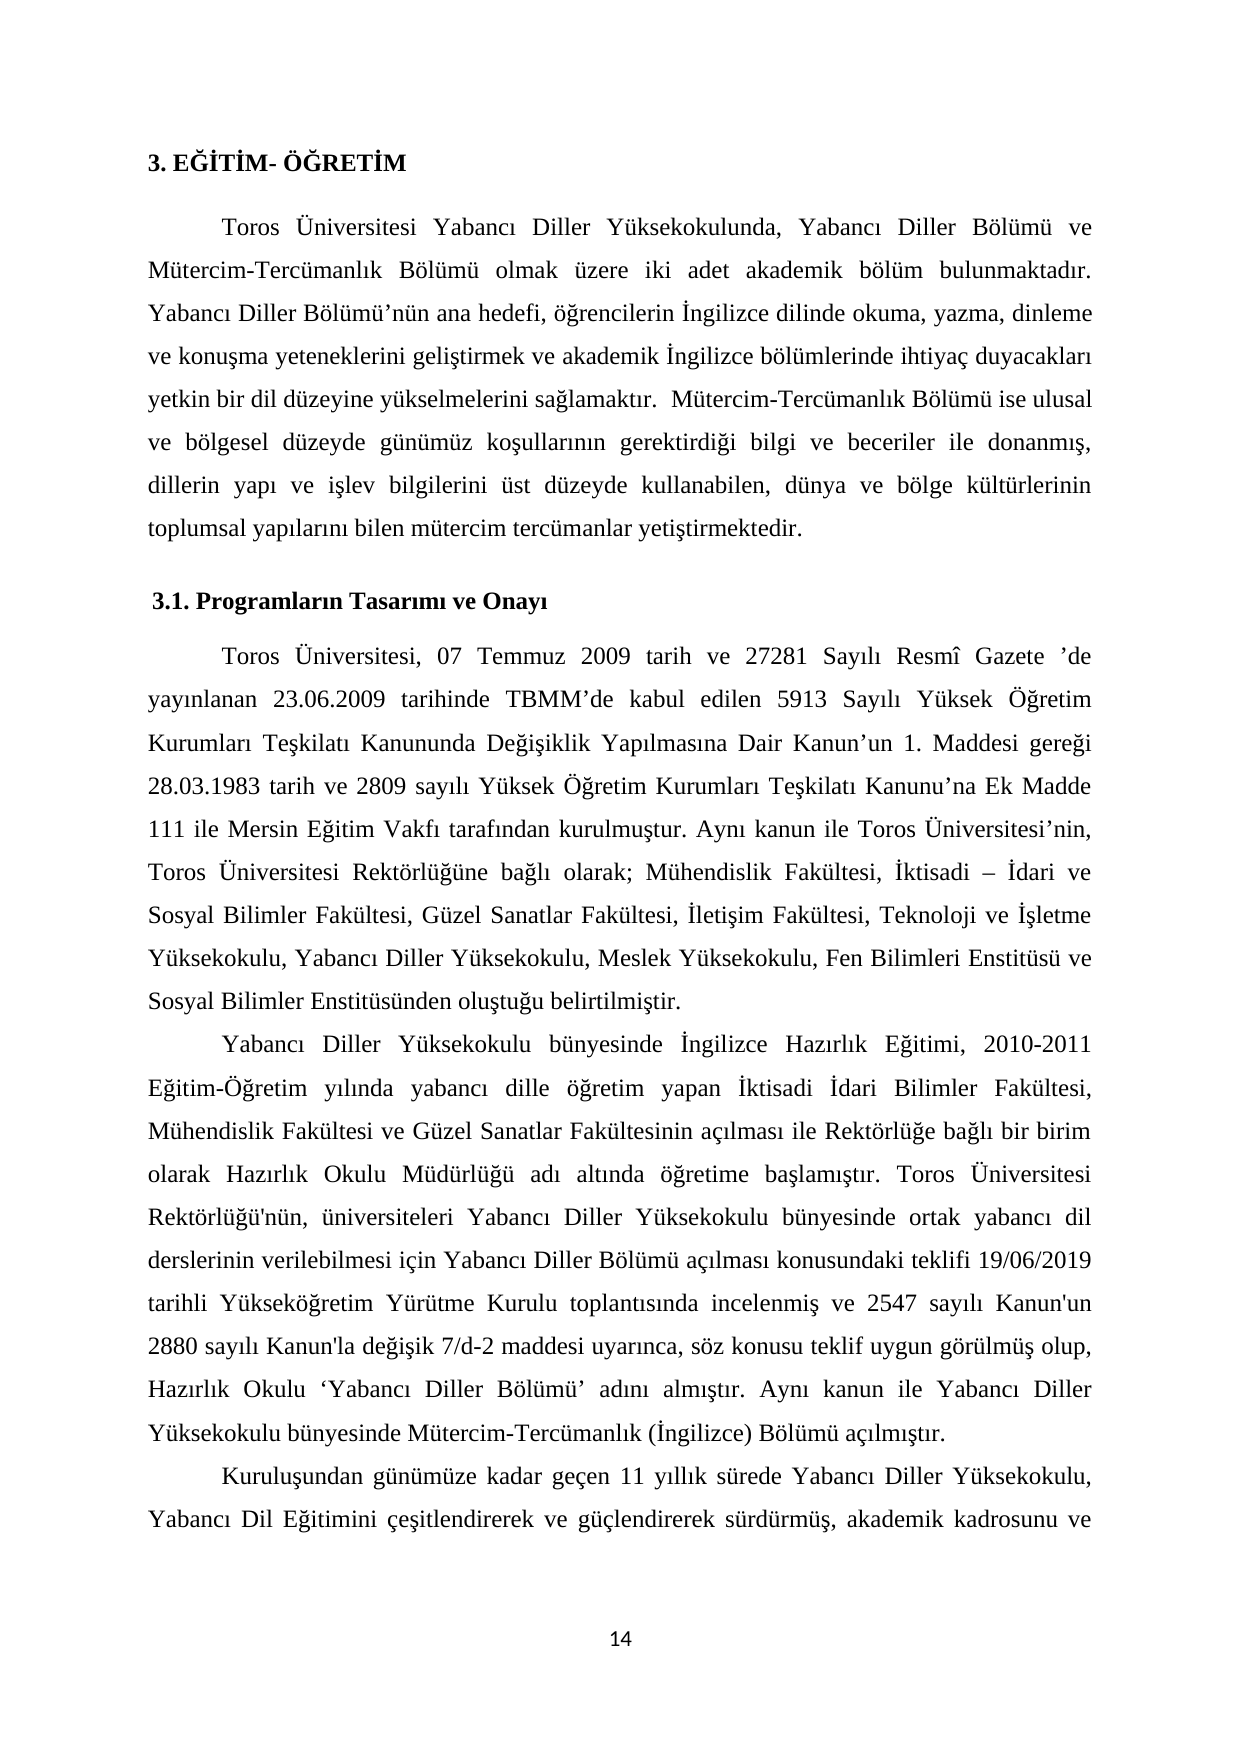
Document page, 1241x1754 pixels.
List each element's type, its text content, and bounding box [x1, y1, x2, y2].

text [148, 1461, 1093, 1533]
text 3.1. Programların Tasarımı ve Onayı [152, 586, 1093, 614]
text 3. EĞİTİM- ÖĞRETİM [148, 148, 1093, 176]
text Yabancı Diller Yüksekokulu bünyesinde İngilizce Hazırlık Eğitimi, 2010-2011 Eğitim-Öğretim yılında yabancı dille öğretim yapan İktisadi İdari Bilimler Fakültesi, Mühendislik Fakültesi ve Güzel Sanatlar Fakültesinin açılması ile Rektörlüğe bağlı bir birim olarak Hazırlık Okulu Müdürlüğü adı altında öğretime başlamıştır. Toros Üniversitesi Rektörlüğü'nün, üniversiteleri Yabancı Diller Yüksekokulu bünyesinde ortak yabancı dil derslerinin verilebilmesi için Yabancı Diller Bölümü açılması konusundaki teklifi 19/06/2019 tarihli Yükseköğretim Yürütme Kurulu toplantısında incelenmiş ve 2547 sayılı Kanun'un 2880 sayılı Kanun'la değişik 7/d-2 maddesi uyarınca, söz konusu teklif uygun görülmüş olup, Hazırlık Okulu ‘Yabancı Diller Bölümü’ adını almıştır. Aynı kanun ile Yabancı Diller Yüksekokulu bünyesinde Mütercim-Tercümanlık (İngilizce) Bölümü açılmıştır. [148, 1029, 1093, 1446]
text Toros Üniversitesi Yabancı Diller Yüksekokulunda, Yabancı Diller Bölümü ve Mütercim-Tercümanlık Bölümü olmak üzere iki adet akademik bölüm bulunmaktadır. Yabancı Diller Bölümü’nün ana hedefi, öğrencilerin İngilizce dilinde okuma, yazma, dinleme ve konuşma yeteneklerini geliştirmek ve akademik İngilizce bölümlerinde ihtiyaç duyacakları yetkin bir dil düzeyine yükselmelerini sağlamaktır. Mütercim-Tercümanlık Bölümü ise ulusal ve bölgesel düzeyde günümüz koşullarının gerektirdiği bilgi ve beceriler ile donanmış, dillerin yapı ve işlev bilgilerini üst düzeyde kullanabilen, dünya ve bölge kültürlerinin toplumsal yapılarını bilen mütercim tercümanlar yetiştirmektedir. [148, 212, 1093, 542]
text Toros Üniversitesi, 07 Temmuz 2009 tarih ve 27281 Sayılı Resmî Gazete ’de yayınlanan 23.06.2009 tarihinde TBMM’de kabul edilen 5913 Sayılı Yüksek Öğretim Kurumları Teşkilatı Kanununda Değişiklik Yapılmasına Dair Kanun’un 1. Maddesi gereği 28.03.1983 tarih ve 2809 sayılı Yüksek Öğretim Kurumları Teşkilatı Kanunu’na Ek Madde 111 ile Mersin Eğitim Vakfı tarafından kurulmuştur. Aynı kanun ile Toros Üniversitesi’nin, Toros Üniversitesi Rektörlüğüne bağlı olarak; Mühendislik Fakültesi, İktisadi – İdari ve Sosyal Bilimler Fakültesi, Güzel Sanatlar Fakültesi, İletişim Fakültesi, Teknoloji ve İşletme Yüksekokulu, Yabancı Diller Yüksekokulu, Meslek Yüksekokulu, Fen Bilimleri Enstitüsü ve Sosyal Bilimler Enstitüsünden oluştuğu belirtilmiştir. [148, 641, 1093, 1015]
